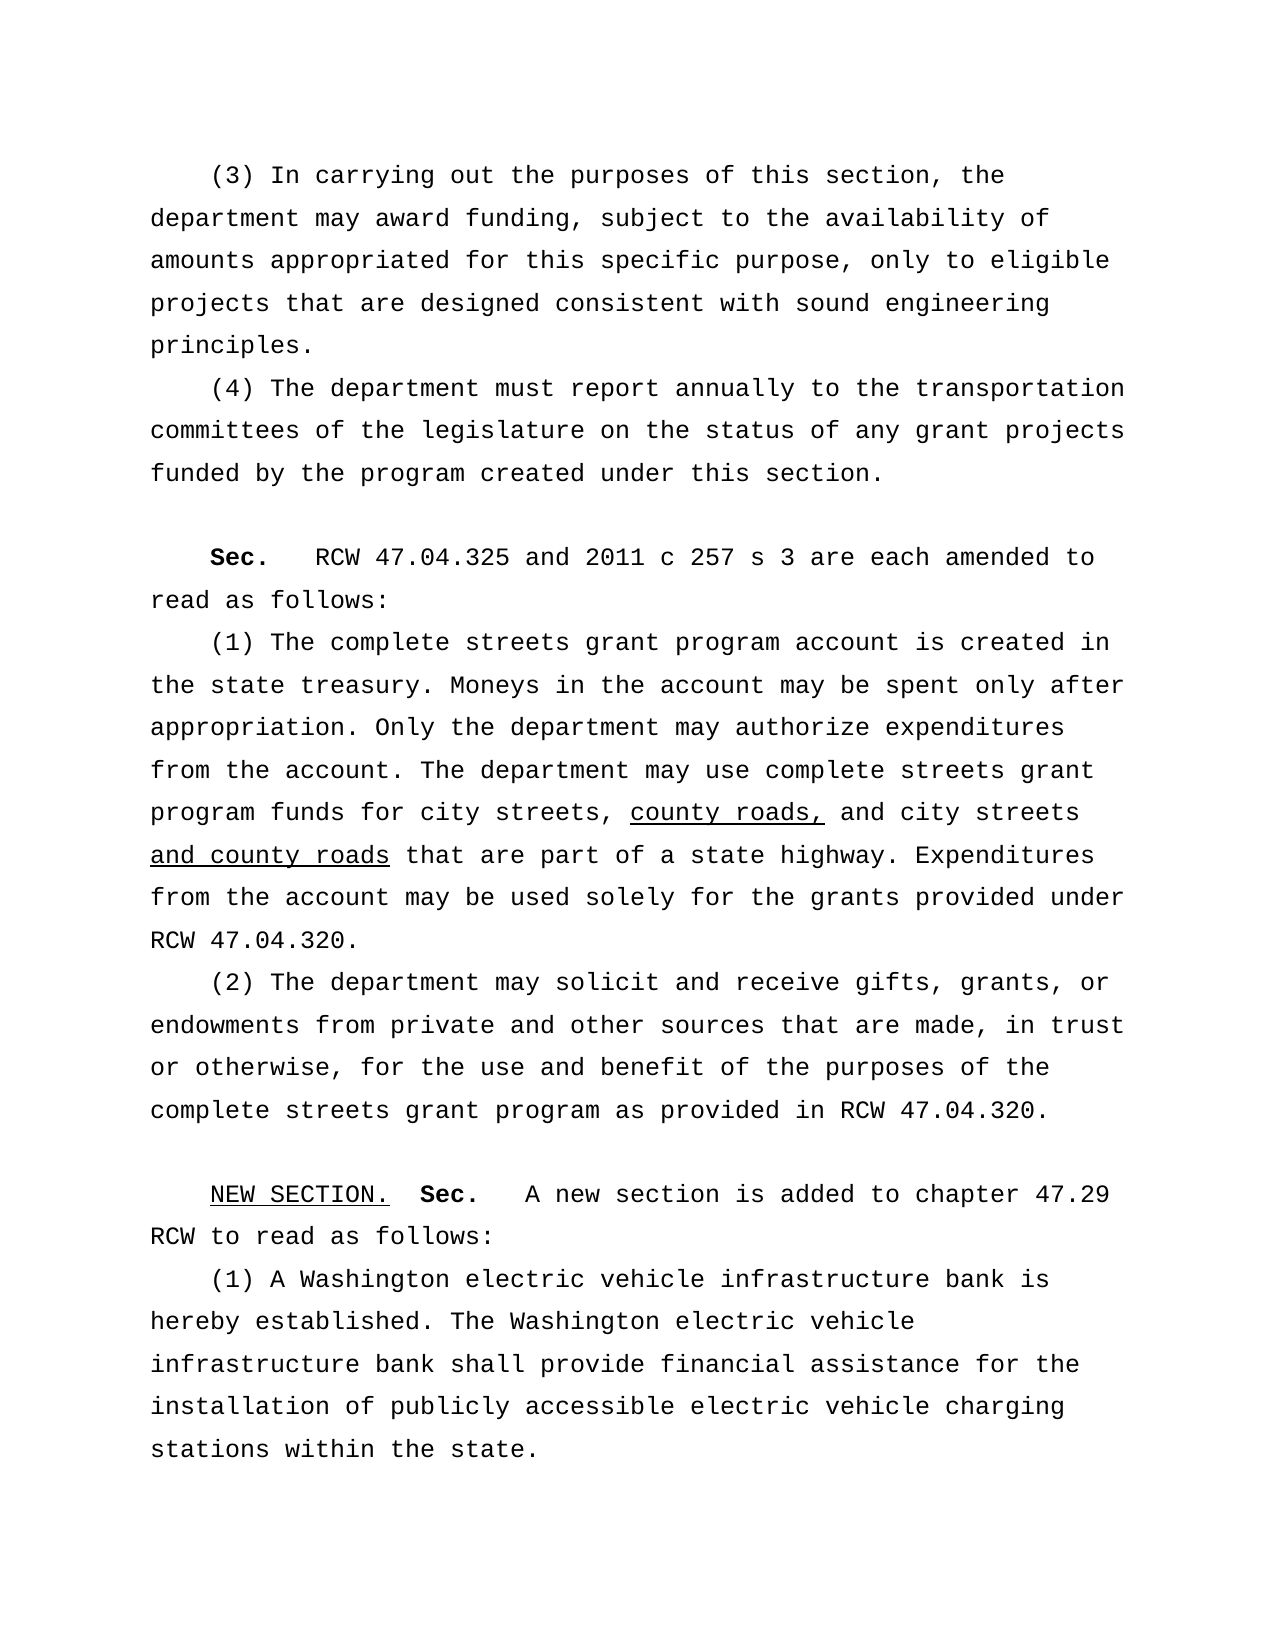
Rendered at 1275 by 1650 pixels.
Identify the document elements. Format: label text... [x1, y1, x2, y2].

text (2) The department may solicit and receive gifts, grants, or endowments from private and other sources that are made, in trust or otherwise, for the use and benefit of the purposes of the complete streets grant program as provided in RCW 47.04.320. [150, 957, 1125, 1127]
text (3) In carrying out the purposes of this section, the department may award funding, subject to the availability of amounts appropriated for this specific purpose, only to eligible projects that are designed consistent with sound engineering principles. [150, 150, 1125, 362]
text NEW SECTION. Sec. A new section is added to chapter 47.29 RCW to read as follows: [150, 1168, 1125, 1253]
text Sec. RCW 47.04.325 and 2011 c 257 s 3 are each amended to read as follows: [150, 532, 1125, 617]
text (4) The department must report annually to the transportation committees of the legislature on the status of any grant projects funded by the program created under this section. [150, 362, 1125, 490]
text (1) A Washington electric vehicle infrastructure bank is hereby established. The Washington electric vehicle infrastructure bank shall provide financial assistance for the installation of publicly accessible electric vehicle charging stations within the state. [150, 1253, 1125, 1466]
text (1) The complete streets grant program account is created in the state treasury. Moneys in the account may be spent only after appropriation. Only the department may authorize expenditures from the account. The department may use complete streets grant program funds for city streets, county roads, and city streets and county roads that are part of a state highway. Expenditures from the account may be used solely for the grants provided under RCW 47.04.320. [150, 617, 1125, 957]
